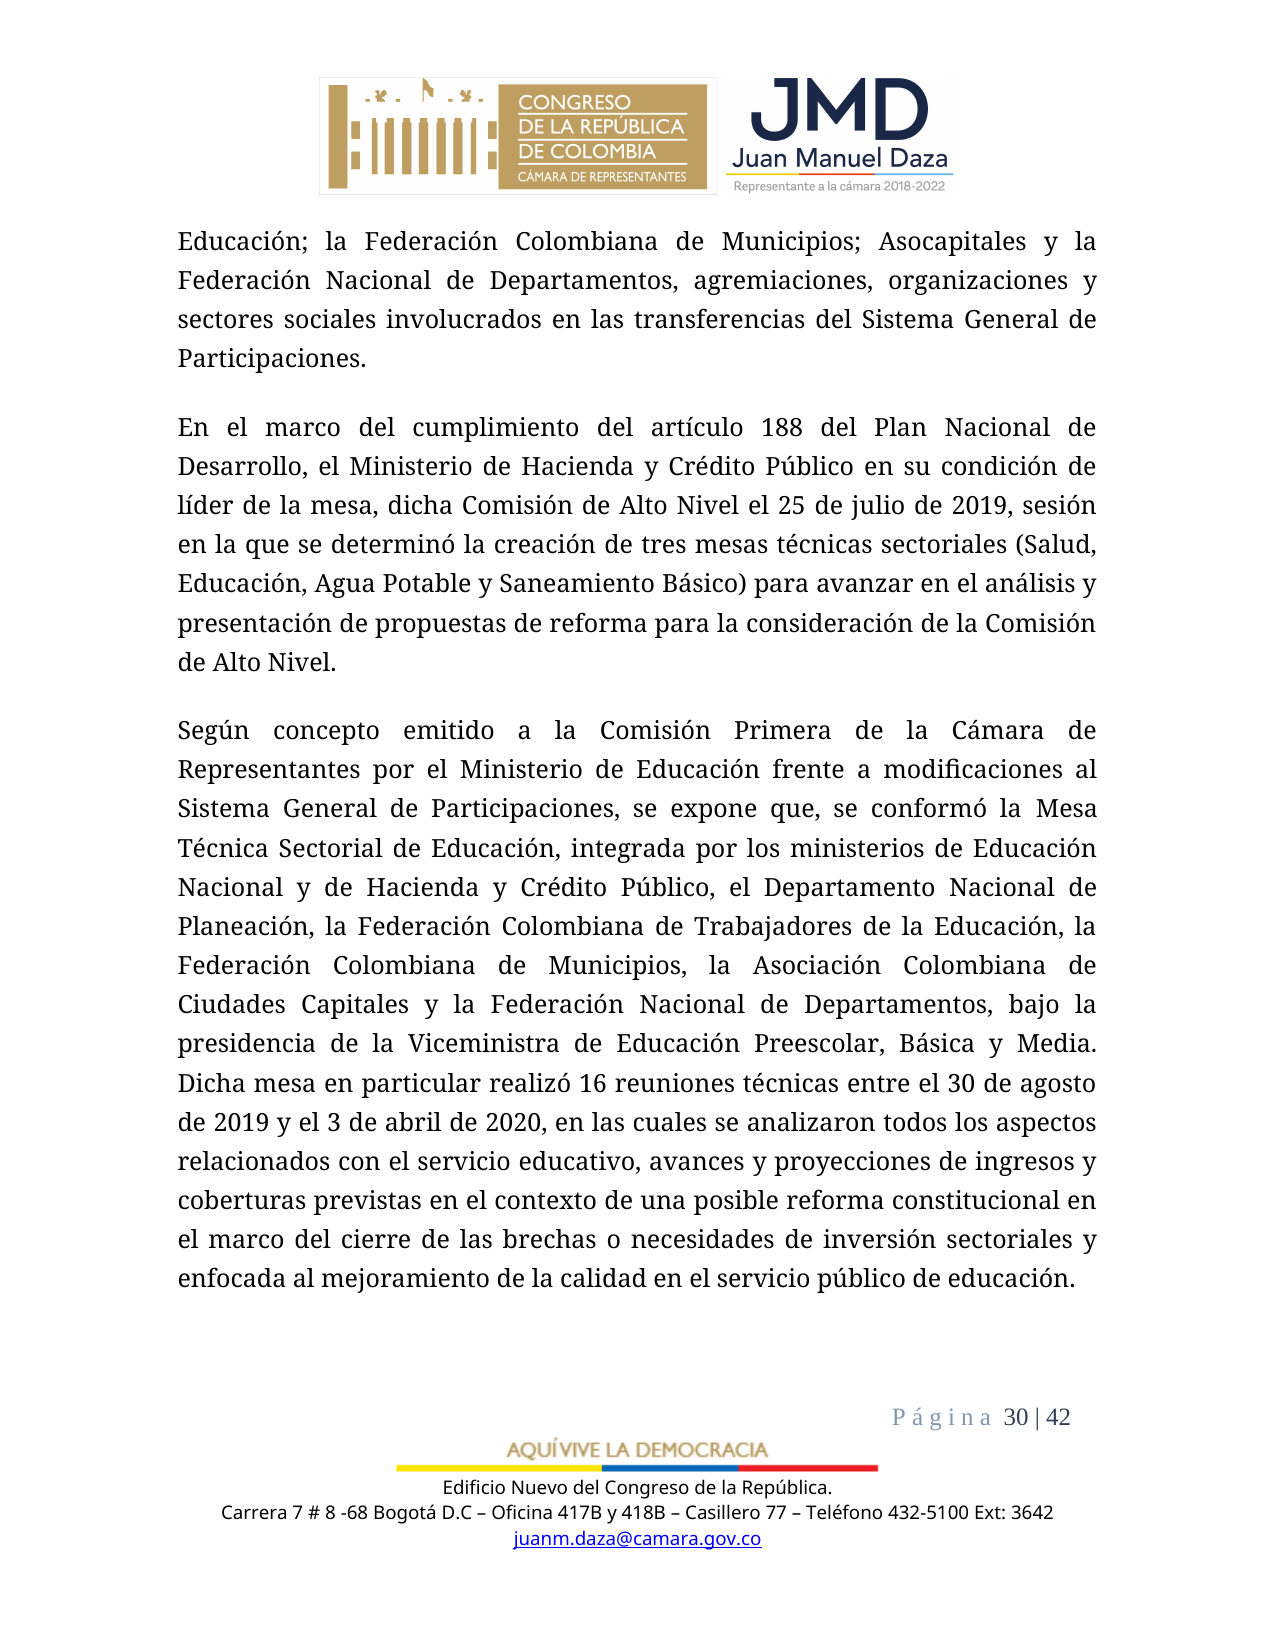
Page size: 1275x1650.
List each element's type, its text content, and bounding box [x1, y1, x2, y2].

picture [381, 1430, 894, 1475]
text En el marco del cumplimiento del artículo 188 del Plan Nacional de Desarrollo, el Ministerio de Hacienda y Crédito Público en su condición de líder de la mesa, dicha Comisión de Alto Nivel el 25 de julio de 2019, sesión en la que se determinó la creación de tres mesas técnicas sectoriales (Salud, Educación, Agua Potable y Saneamiento Básico) para avanzar en el análisis y presentación de propuestas de reforma para la consideración de la Comisión de Alto Nivel. [177, 527, 1098, 796]
picture [723, 73, 956, 195]
picture [319, 77, 717, 195]
